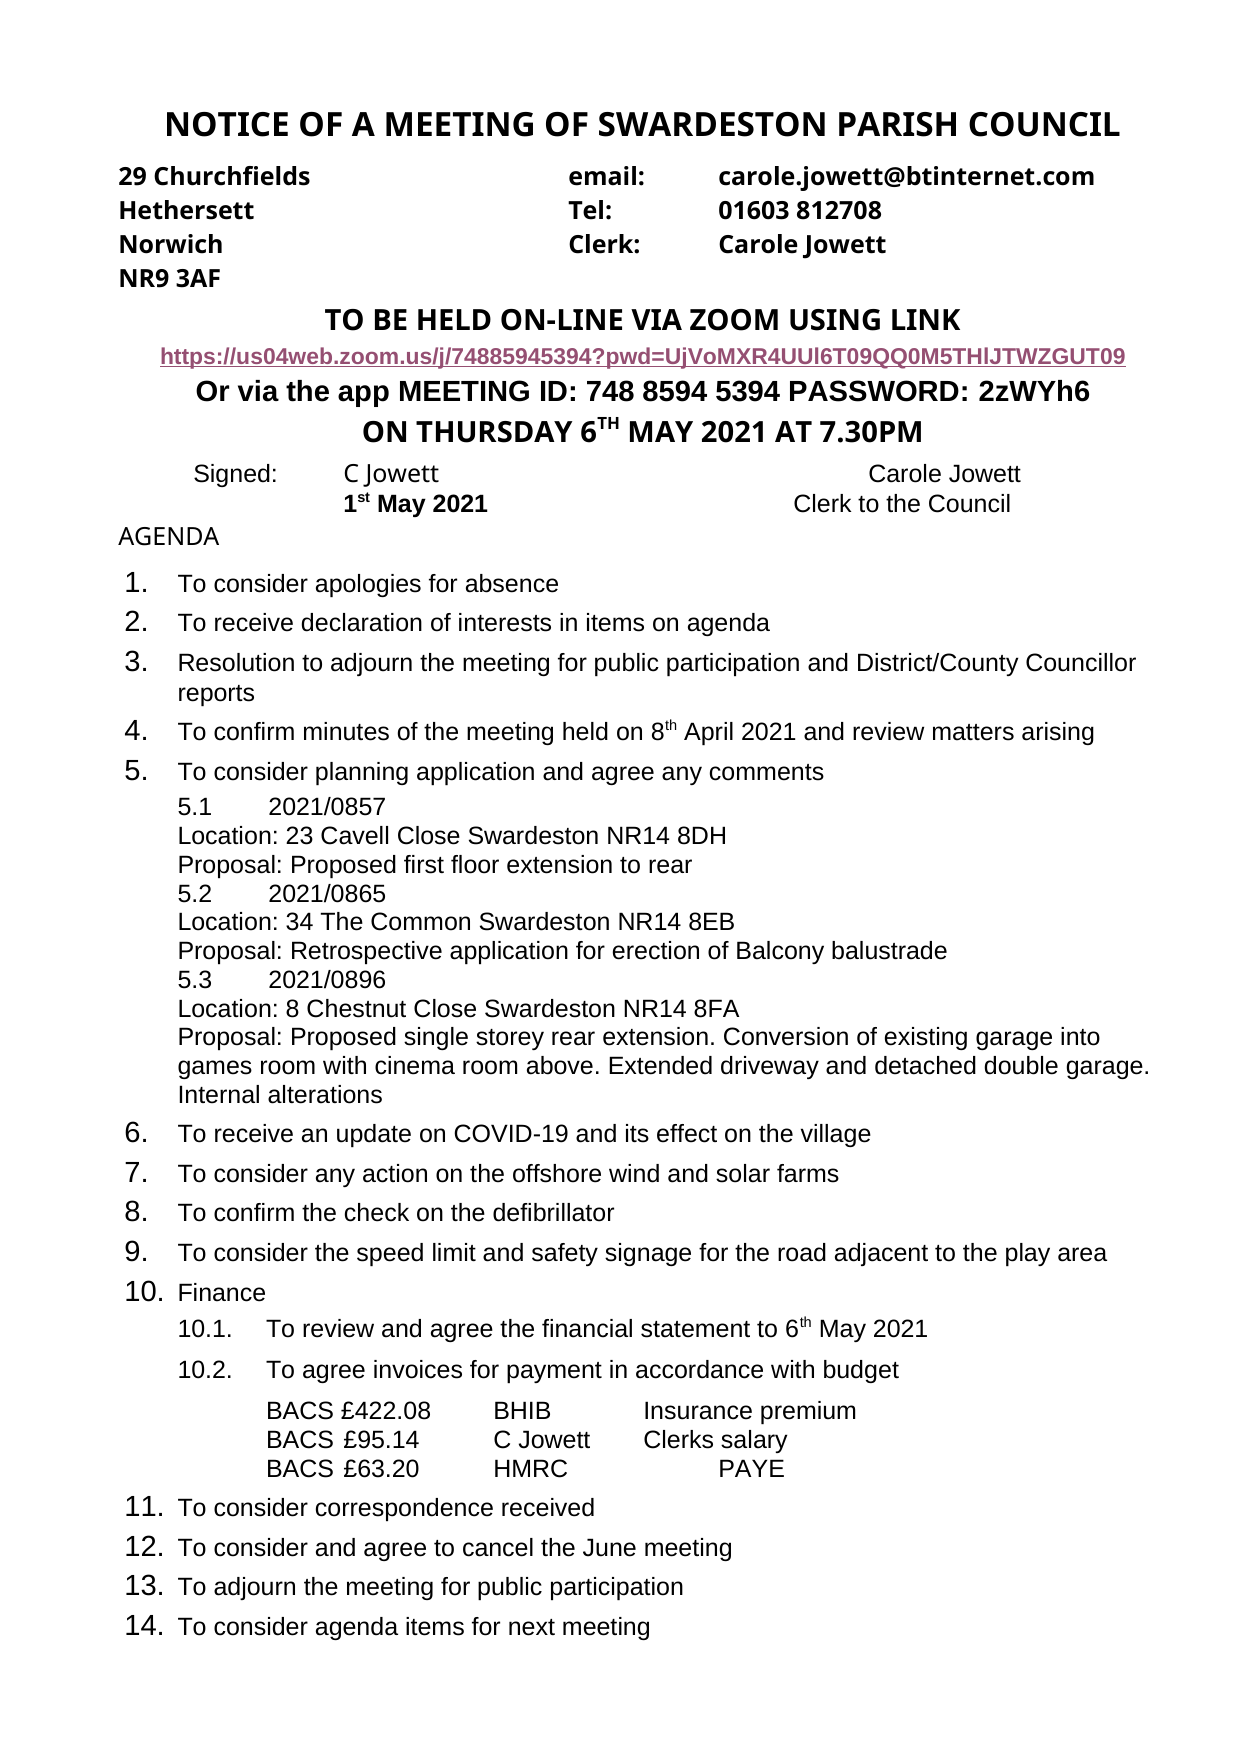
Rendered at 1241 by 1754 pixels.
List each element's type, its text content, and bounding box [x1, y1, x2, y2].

list Signed: C Jowett Carole Jowett [193, 455, 1167, 489]
text Proposal: Proposed single storey rear extension. Conversion of existing garage into games room with cinema room above. Extended driveway and detached double garage. Internal alterations [177, 1022, 1167, 1109]
text Proposal: Retrospective application for erection of Balcony balustrade [177, 936, 1167, 965]
text Norwich Clerk: Carole Jowett [118, 227, 1167, 261]
text BACS £95.14 C Jowett Clerks salary [266, 1425, 1167, 1454]
text NOTICE OF A MEETING OF SWARDESTON PARISH COUNCIL [118, 101, 1167, 146]
text Or via the app MEETING ID: 748 8594 5394 PASSWORD: 2zWYh6 [118, 374, 1167, 407]
list Finance [124, 1274, 1167, 1308]
text ON THURSDAY 6TH MAY 2021 AT 7.30PM [118, 411, 1167, 451]
list Resolution to adjourn the meeting for public participation and District/County Councillor reports [124, 644, 1167, 707]
text Location: 34 The Common Swardeston NR14 8EB [177, 907, 1167, 936]
list 5.1 2021/0857 [177, 792, 1138, 821]
list To confirm the check on the defibrillator [124, 1194, 1138, 1228]
text AGENDA [118, 518, 1167, 552]
text 5.3 2021/0896 [177, 965, 1167, 994]
text BACS £422.08 BHIB Insurance premium [266, 1396, 1167, 1425]
list 5.2 2021/0865 [177, 879, 1138, 907]
list To consider the speed limit and safety signage for the road adjacent to the play area [124, 1234, 1138, 1268]
text Hethersett Tel: 01603 812708 [118, 193, 1167, 227]
text Proposal: Proposed first floor extension to rear [177, 850, 1167, 879]
list To confirm minutes of the meeting held on 8th April 2021 and review matters arising [124, 713, 1138, 746]
text Location: 8 Chestnut Close Swardeston NR14 8FA [177, 994, 1167, 1022]
list To receive an update on COVID-19 and its effect on the village [124, 1115, 1138, 1148]
list To receive declaration of interests in items on agenda [124, 604, 1167, 638]
list To consider planning application and agree any comments [124, 753, 1138, 786]
list To consider and agree to cancel the June meeting [124, 1529, 1167, 1562]
list To consider agenda items for next meeting [124, 1608, 1167, 1642]
text TO BE HELD ON-LINE VIA ZOOM USING LINK [118, 299, 1167, 339]
list To agree invoices for payment in accordance with budget [177, 1355, 1167, 1384]
text https://us04web.zoom.us/j/74885945394?pwd=UjVoMXR4UUl6T09QQ0M5THlJTWZGUT09 [118, 343, 1167, 369]
text NR9 3AF [118, 261, 1167, 295]
list To review and agree the financial statement to 6th May 2021 [177, 1314, 1167, 1343]
list To consider any action on the offshore wind and solar farms [124, 1155, 1138, 1188]
list To adjourn the meeting for public participation [124, 1568, 1167, 1602]
text Location: 23 Cavell Close Swardeston NR14 8DH [177, 821, 1167, 850]
list To consider apologies for absence [124, 565, 1167, 598]
text 29 Churchfields email: carole.jowett@btinternet.com [118, 159, 1167, 193]
list 1st May 2021 Clerk to the Council [268, 489, 1167, 518]
list To consider correspondence received [124, 1489, 1167, 1522]
text BACS £63.20 HMRC PAYE [118, 1454, 1167, 1483]
